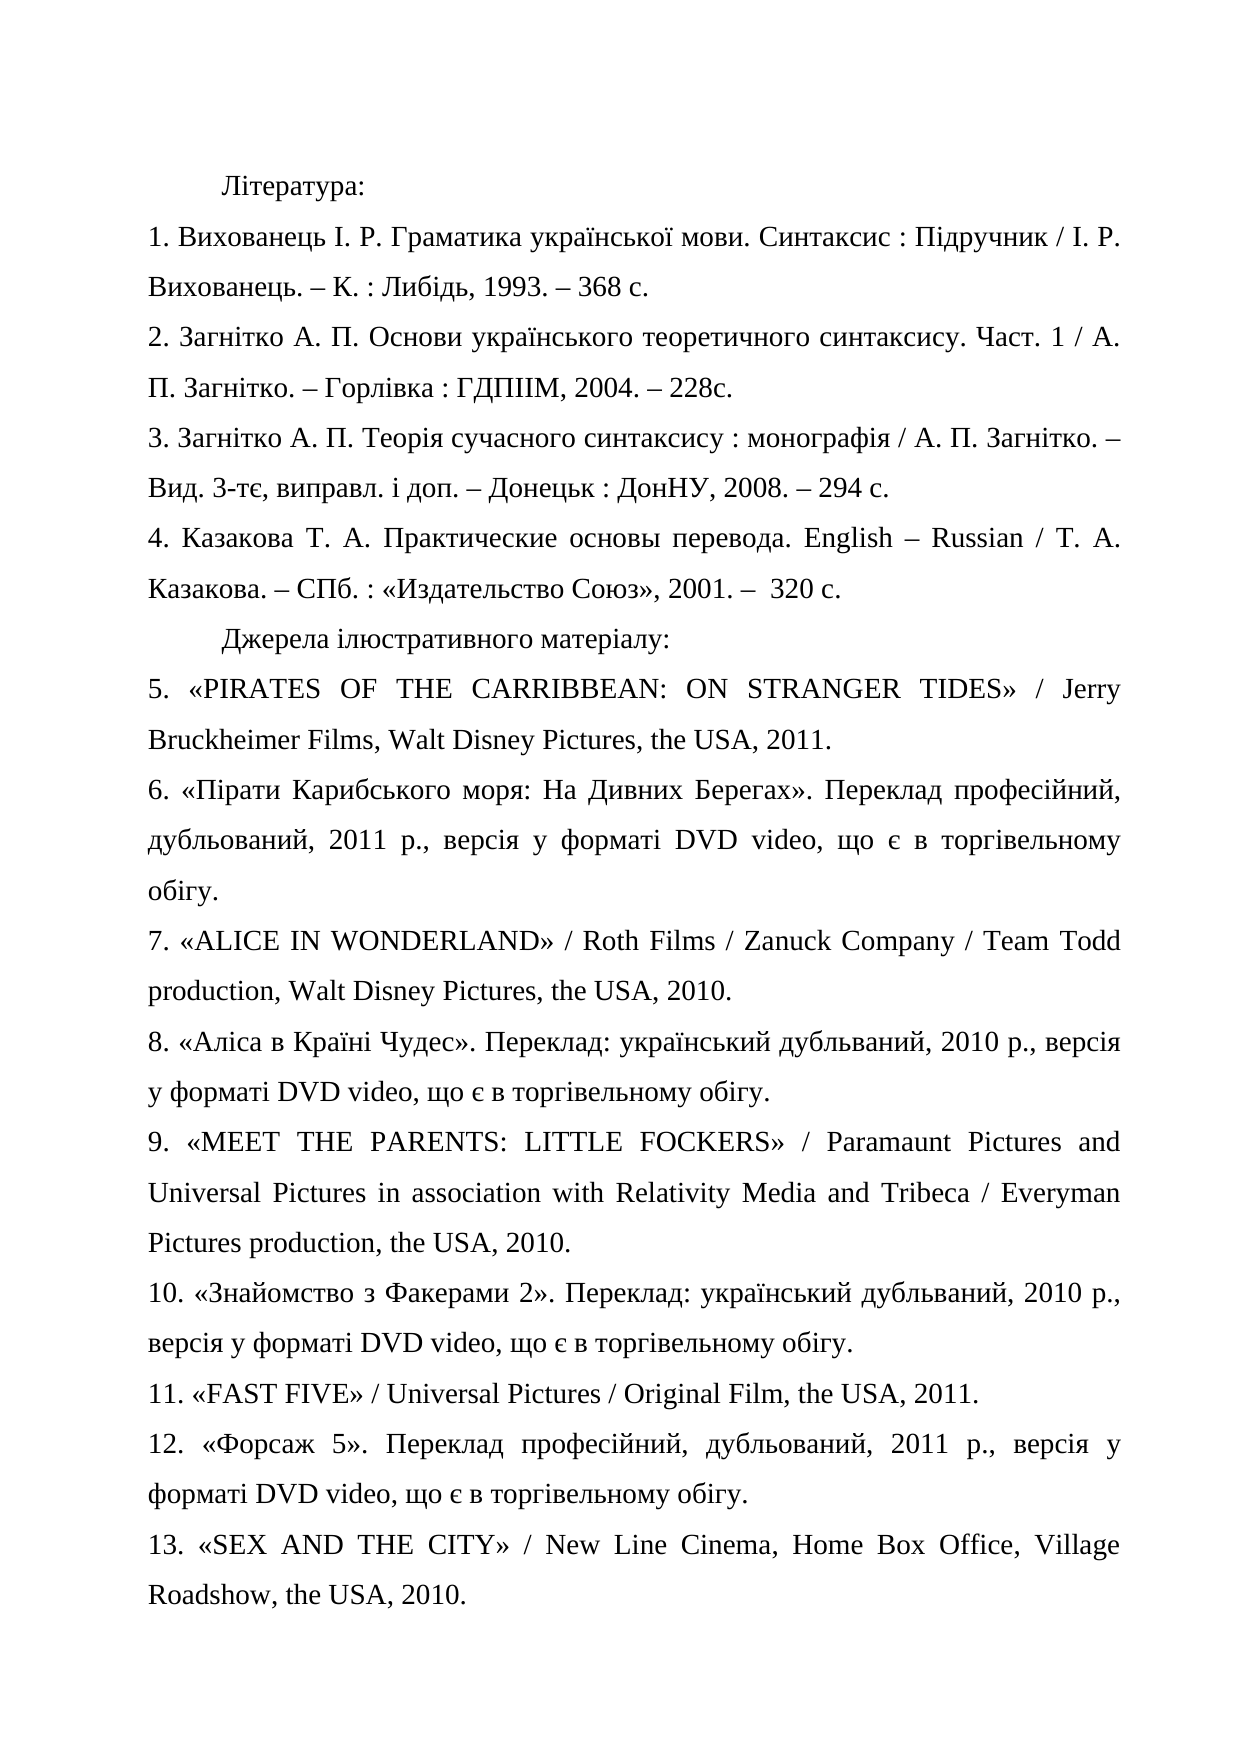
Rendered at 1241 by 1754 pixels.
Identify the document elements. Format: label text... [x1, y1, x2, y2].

text 7. «ALICE IN WONDERLAND» / Roth Films / Zanuck Company / Team Todd production, Walt Disney Pictures, the USA, 2010. [148, 923, 1122, 1007]
text Джерела ілюстративного матеріалу: [148, 621, 1122, 655]
text 13. «SEX AND THE CITY» / New Line Cinema, Home Box Office, Village Roadshow, the USA, 2010. [148, 1527, 1122, 1611]
text 6. «Пірати Карибського моря: На Дивних Берегах». Переклад професійний, дубльований, 2011 р., версія у форматі DVD video, що є в торгівельному обігу. [148, 772, 1122, 906]
text 4. Казакова Т. А. Практические основы перевода. English – Russian / Т. А. Казакова. – СПб. : «Издательство Союз», 2001. – 320 с. [148, 521, 1122, 604]
text 1. Вихованець І. Р. Граматика української мови. Синтаксис : Підручник / І. Р. Вихованець. – К. : Либідь, 1993. – 368 с. [148, 219, 1122, 303]
text 8. «Аліса в Країні Чудес». Переклад: український дубльваний, 2010 р., версія у форматі DVD video, що є в торгівельному обігу. [148, 1024, 1122, 1108]
text 2. Загнітко А. П. Основи українського теоретичного синтаксису. Част. 1 / А. П. Загнітко. – Горлівка : ГДПІІМ, 2004. – 228с. [148, 319, 1122, 403]
text 11. «FAST FIVE» / Universal Pictures / Original Film, the USA, 2011. [148, 1376, 1122, 1409]
text 5. «PIRATES OF THE CARRIBBEAN: ON STRANGER TIDES» / Jerry Bruckheimer Films, Walt Disney Pictures, the USA, 2011. [148, 672, 1122, 755]
text 10. «Знайомство з Факерами 2». Переклад: український дубльваний, 2010 р., версія у форматі DVD video, що є в торгівельному обігу. [148, 1275, 1122, 1359]
text Література: [148, 168, 1122, 202]
text 3. Загнітко А. П. Теорія сучасного синтаксису : монографія / А. П. Загнітко. – Вид. 3-тє, виправл. і доп. – Донецьк : ДонНУ, 2008. – 294 с. [148, 420, 1122, 504]
text 12. «Форсаж 5». Переклад професійний, дубльований, 2011 р., версія у форматі DVD video, що є в торгівельному обігу. [148, 1426, 1122, 1510]
text 9. «MEET THE PARENTS: LITTLE FOCKERS» / Paramaunt Pictures and Universal Pictures in association with Relativity Media and Tribeca / Everyman Pictures production, the USA, 2010. [148, 1124, 1122, 1258]
